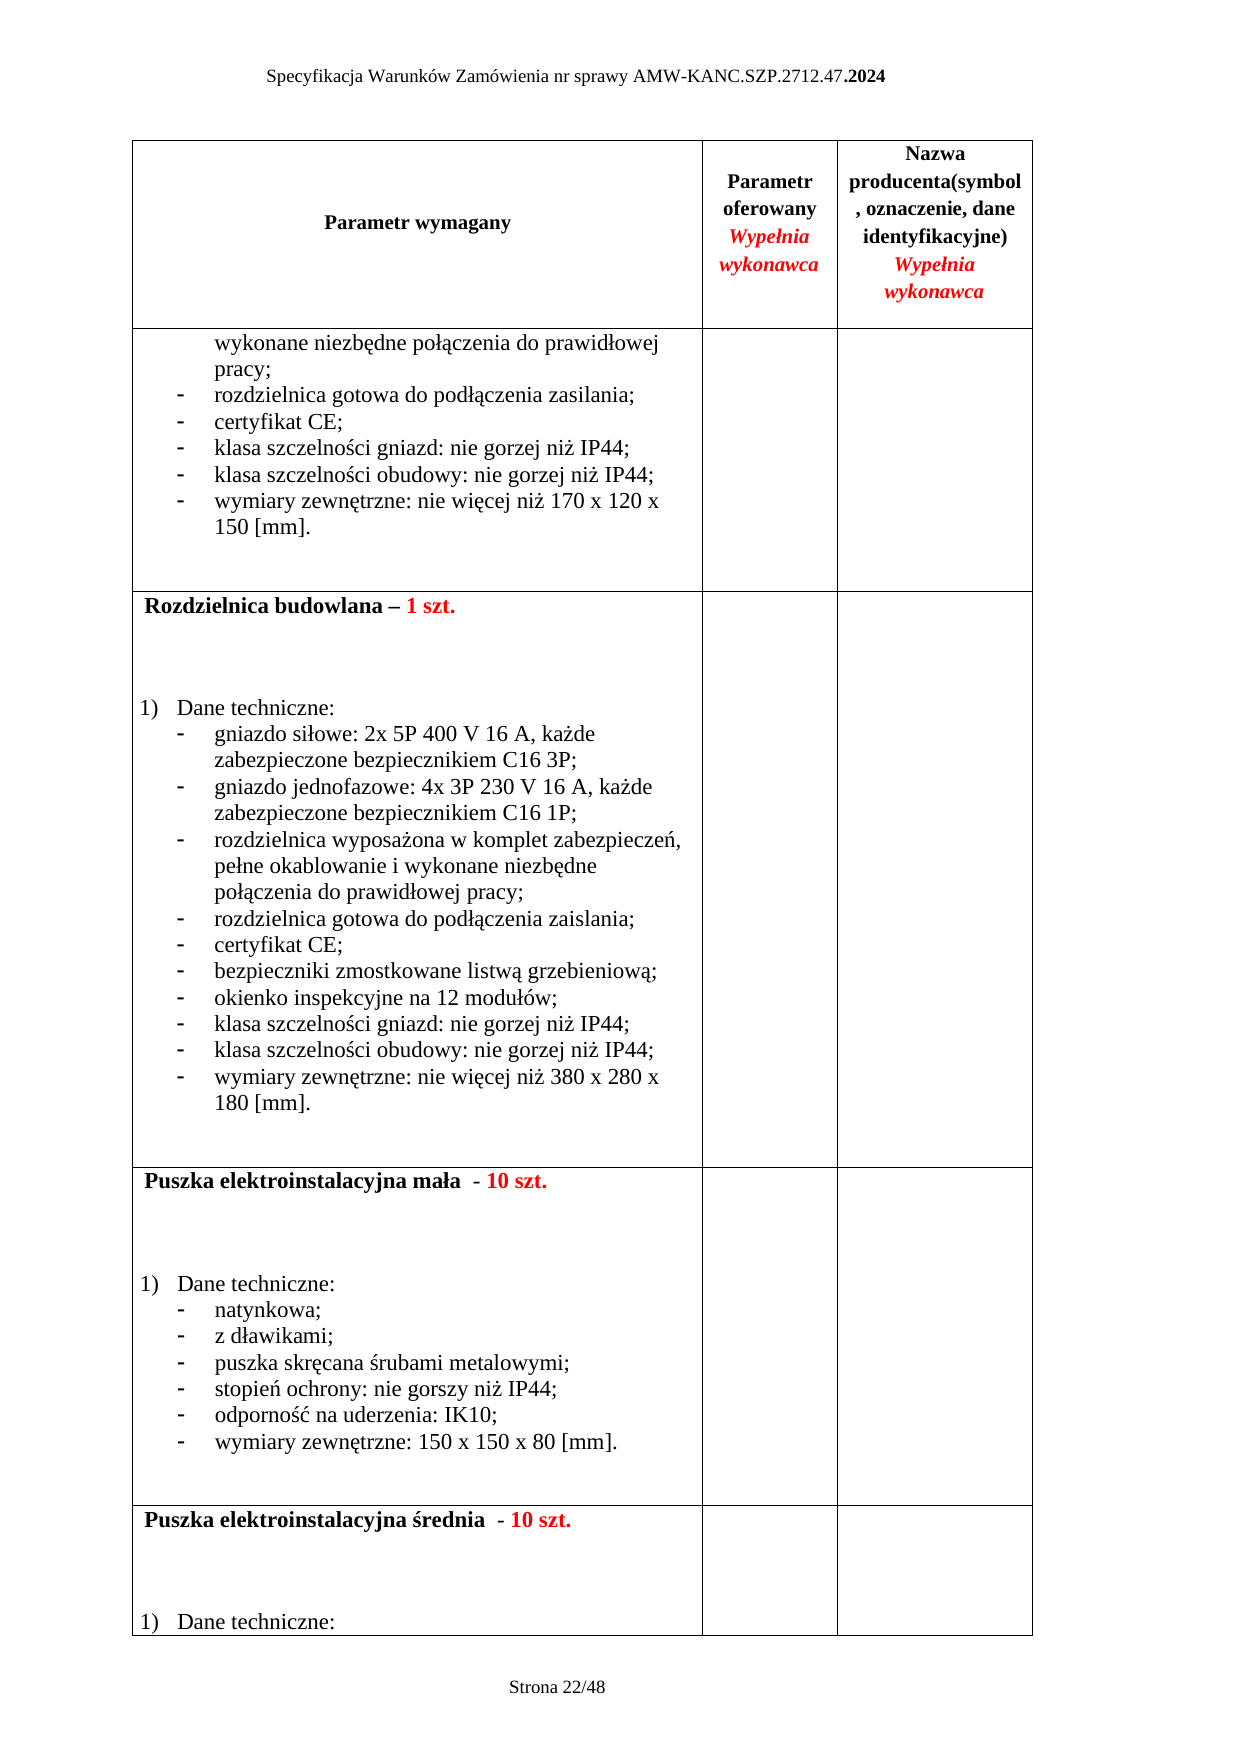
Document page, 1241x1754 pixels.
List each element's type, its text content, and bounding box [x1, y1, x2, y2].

table_cell [838, 329, 1032, 591]
table_cell [703, 592, 837, 1167]
table_cell [838, 1168, 1032, 1505]
table_cell [703, 329, 837, 591]
table_cell [838, 592, 1032, 1167]
table_cell [703, 1506, 837, 1635]
table_cell [838, 1506, 1032, 1635]
table_header Parametr wymagany [133, 141, 702, 328]
table_header Parametr oferowany Wypełnia wykonawca [703, 141, 837, 328]
table_cell Puszka elektroinstalacyjna mała - 10 szt. Dane techniczne: natynkowa; z dławikami; puszka skręcana śrubami metalowymi; stopień ochrony: nie gorszy niż IP44; odporność na uderzenia: IK10; wymiary zewnętrzne: 150 x 150 x 80 [mm]. [133, 1168, 702, 1505]
table_header Nazwa producenta(symbol, oznaczenie, dane identyfikacyjne) Wypełnia wykonawca [838, 141, 1032, 328]
table_cell Rozdzielnica budowlana – 1 szt. Dane techniczne: gniazdo siłowe: 2x 5P 400 V 16 A, każde zabezpieczone bezpiecznikiem C16 3P; gniazdo jednofazowe: 4x 3P 230 V 16 A, każde zabezpieczone bezpiecznikiem C16 1P; rozdzielnica wyposażona w komplet zabezpieczeń, pełne okablowanie i wykonane niezbędne połączenia do prawidłowej pracy; rozdzielnica gotowa do podłączenia zaislania; certyfikat CE; bezpieczniki zmostkowane listwą grzebieniową; okienko inspekcyjne na 12 modułów; klasa szczelności gniazd: nie gorzej niż IP44; klasa szczelności obudowy: nie gorzej niż IP44; wymiary zewnętrzne: nie więcej niż 380 x 280 x 180 [mm]. [133, 592, 702, 1167]
table_cell [703, 1168, 837, 1505]
